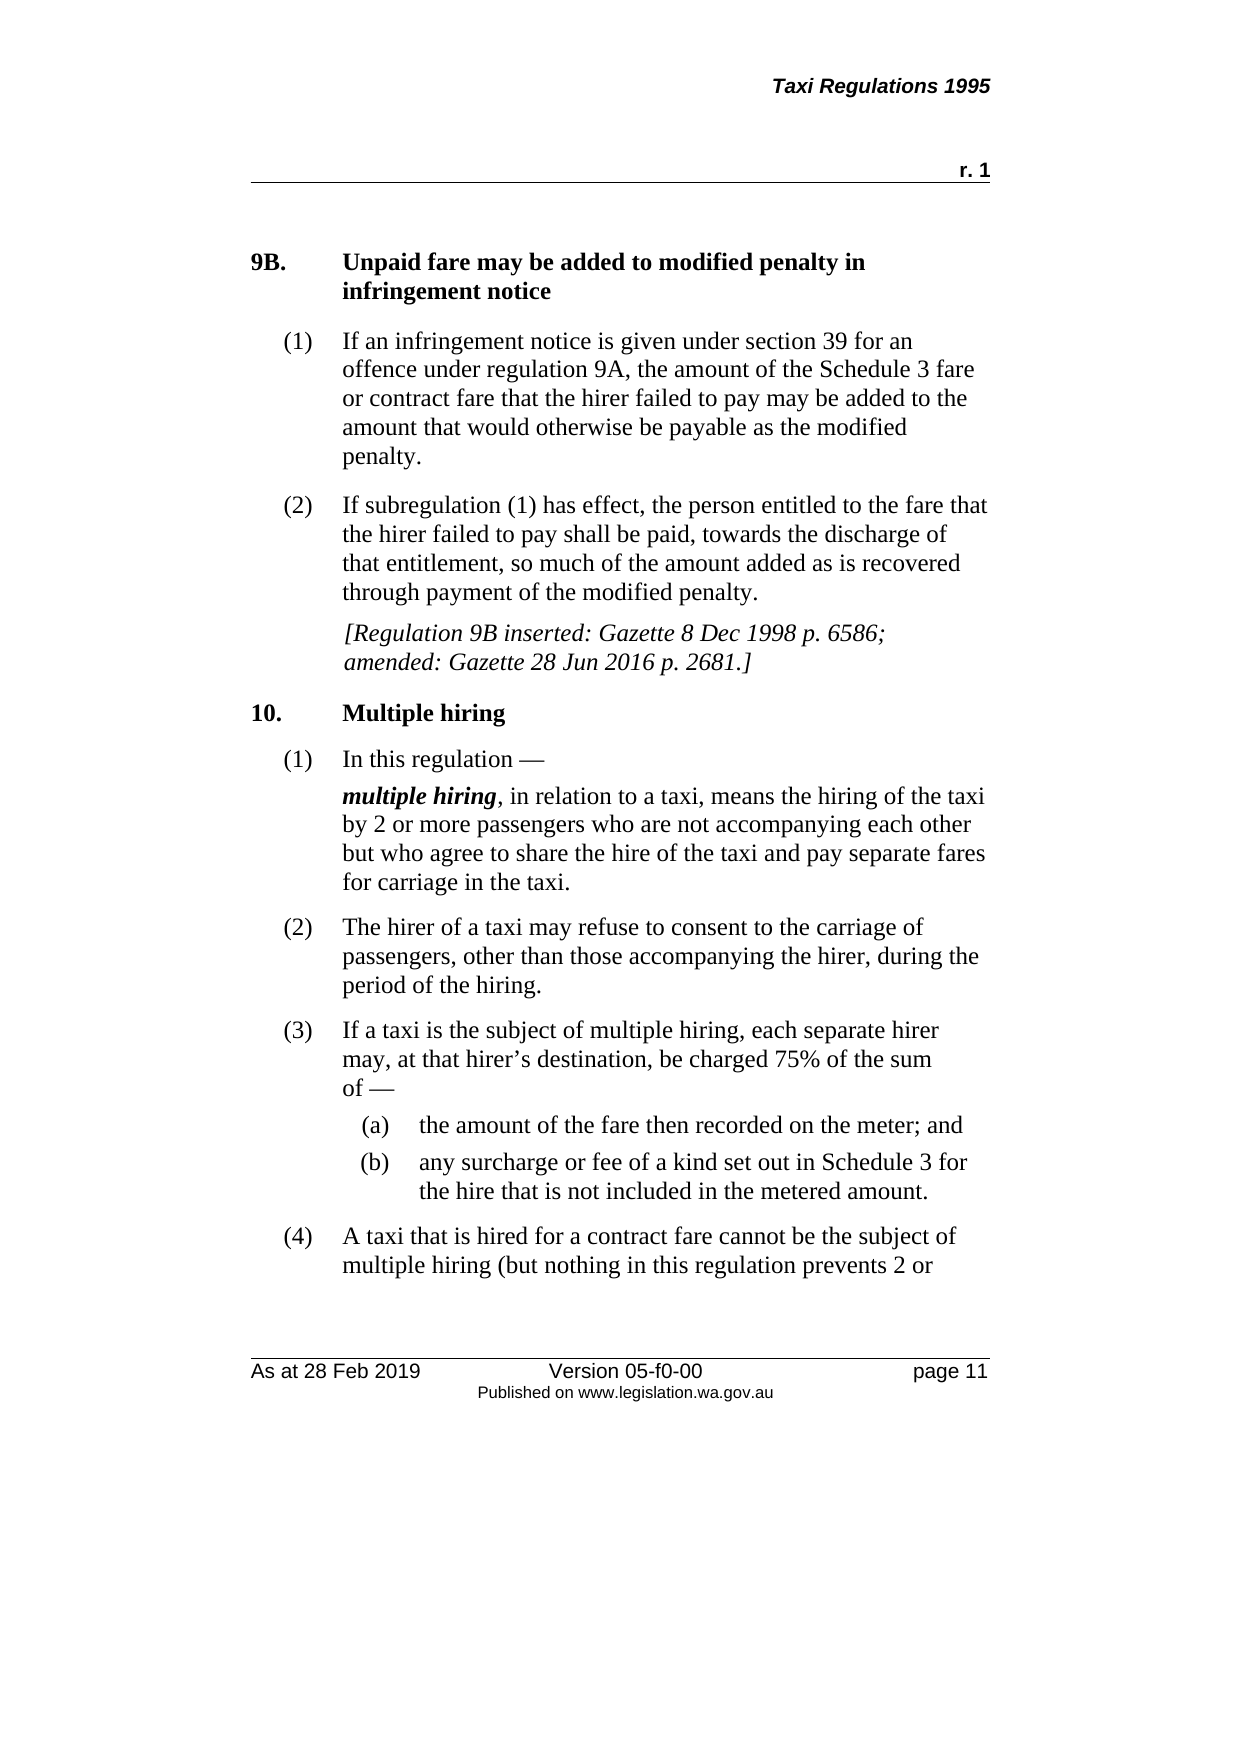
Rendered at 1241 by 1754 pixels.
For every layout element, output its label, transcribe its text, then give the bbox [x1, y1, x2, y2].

text (2) If subregulation (1) has effect, the person entitled to the fare that the hirer failed to pay shall be paid, towards the discharge of that entitlement, so much of the amount added as is recovered through payment of the modified penalty. [251, 490, 990, 605]
text (3) If a taxi is the subject of multiple hiring, each separate hirer may, at that hirer’s destination, be charged 75% of the sum of — [251, 1015, 990, 1102]
text [Regulation 9B inserted: Gazette 8 Dec 1998 p. 6586; amended: Gazette 28 Jun 2016 p. 2681.] [251, 618, 990, 675]
text (b) any surcharge or fee of a kind set out in Schedule 3 for the hire that is not included in the metered amount. [251, 1147, 990, 1204]
subtitle 9B. Unpaid fare may be added to modified penalty in infringement notice [251, 247, 990, 305]
text (a) the amount of the fare then recorded on the meter; and [251, 1110, 990, 1139]
text multiple hiring, in relation to a taxi, means the hiring of the taxi by 2 or more passengers who are not accompanying each other but who agree to share the hire of the taxi and pay separate fares for carriage in the taxi. [251, 781, 990, 896]
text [251, 1221, 990, 1279]
text (2) The hirer of a taxi may refuse to consent to the carriage of passengers, other than those accompanying the hirer, during the period of the hiring. [251, 912, 990, 999]
text (1) If an infringement notice is given under section 39 for an offence under regulation 9A, the amount of the Schedule 3 fare or contract fare that the hirer failed to pay may be added to the amount that would otherwise be payable as the modified penalty. [251, 326, 990, 469]
subtitle 10. Multiple hiring [251, 698, 990, 727]
text (1) In this regulation — [251, 744, 990, 772]
